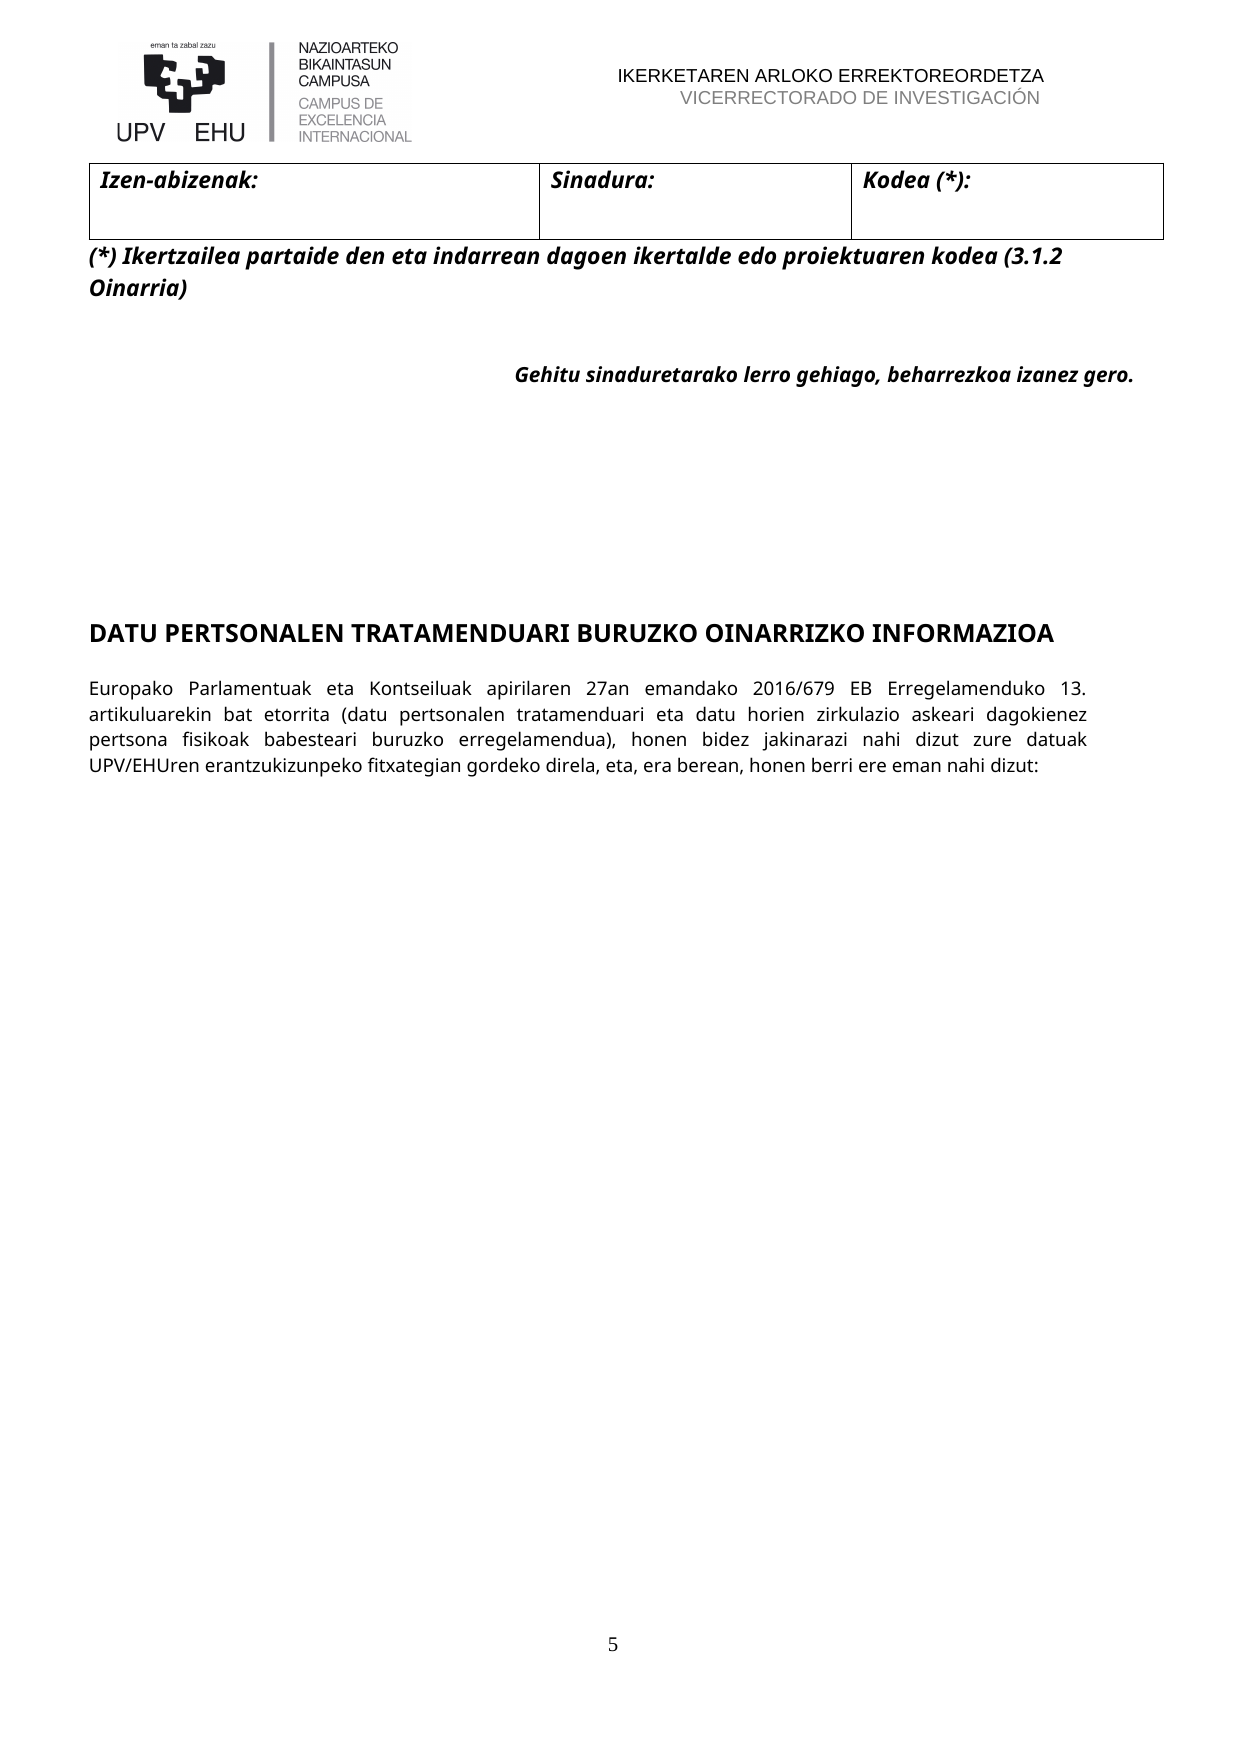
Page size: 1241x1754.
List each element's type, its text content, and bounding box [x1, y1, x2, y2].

text Europako Parlamentuak eta Kontseiluak apirilaren 27an emandako 2016/679 EB Erregelamenduko 13. artikuluarekin bat etorrita (datu pertsonalen tratamenduari eta datu horien zirkulazio askeari dagokienez pertsona fisikoak babesteari buruzko erregelamendua), honen bidez jakinarazi nahi dizut zure datuak UPV/EHUren erantzukizunpeko fitxategian gordeko direla, eta, era berean, honen berri ere eman nahi dizut: [89, 676, 1088, 778]
text (*) Ikertzailea partaide den eta indarrean dagoen ikertalde edo proiektuaren kodea (3.1.2 Oinarria) [89, 240, 1137, 303]
table_cell Kodea (*): [852, 164, 1163, 239]
picture [117, 42, 412, 142]
table_cell Sinadura: [540, 164, 851, 239]
text DATU PERTSONALEN TRATAMENDUARI BURUZKO OINARRIZKO INFORMAZIOA [89, 616, 1137, 650]
table_cell Izen-abizenak: [90, 164, 539, 239]
text Gehitu sinaduretarako lerro gehiago, beharrezkoa izanez gero. [89, 360, 1137, 388]
